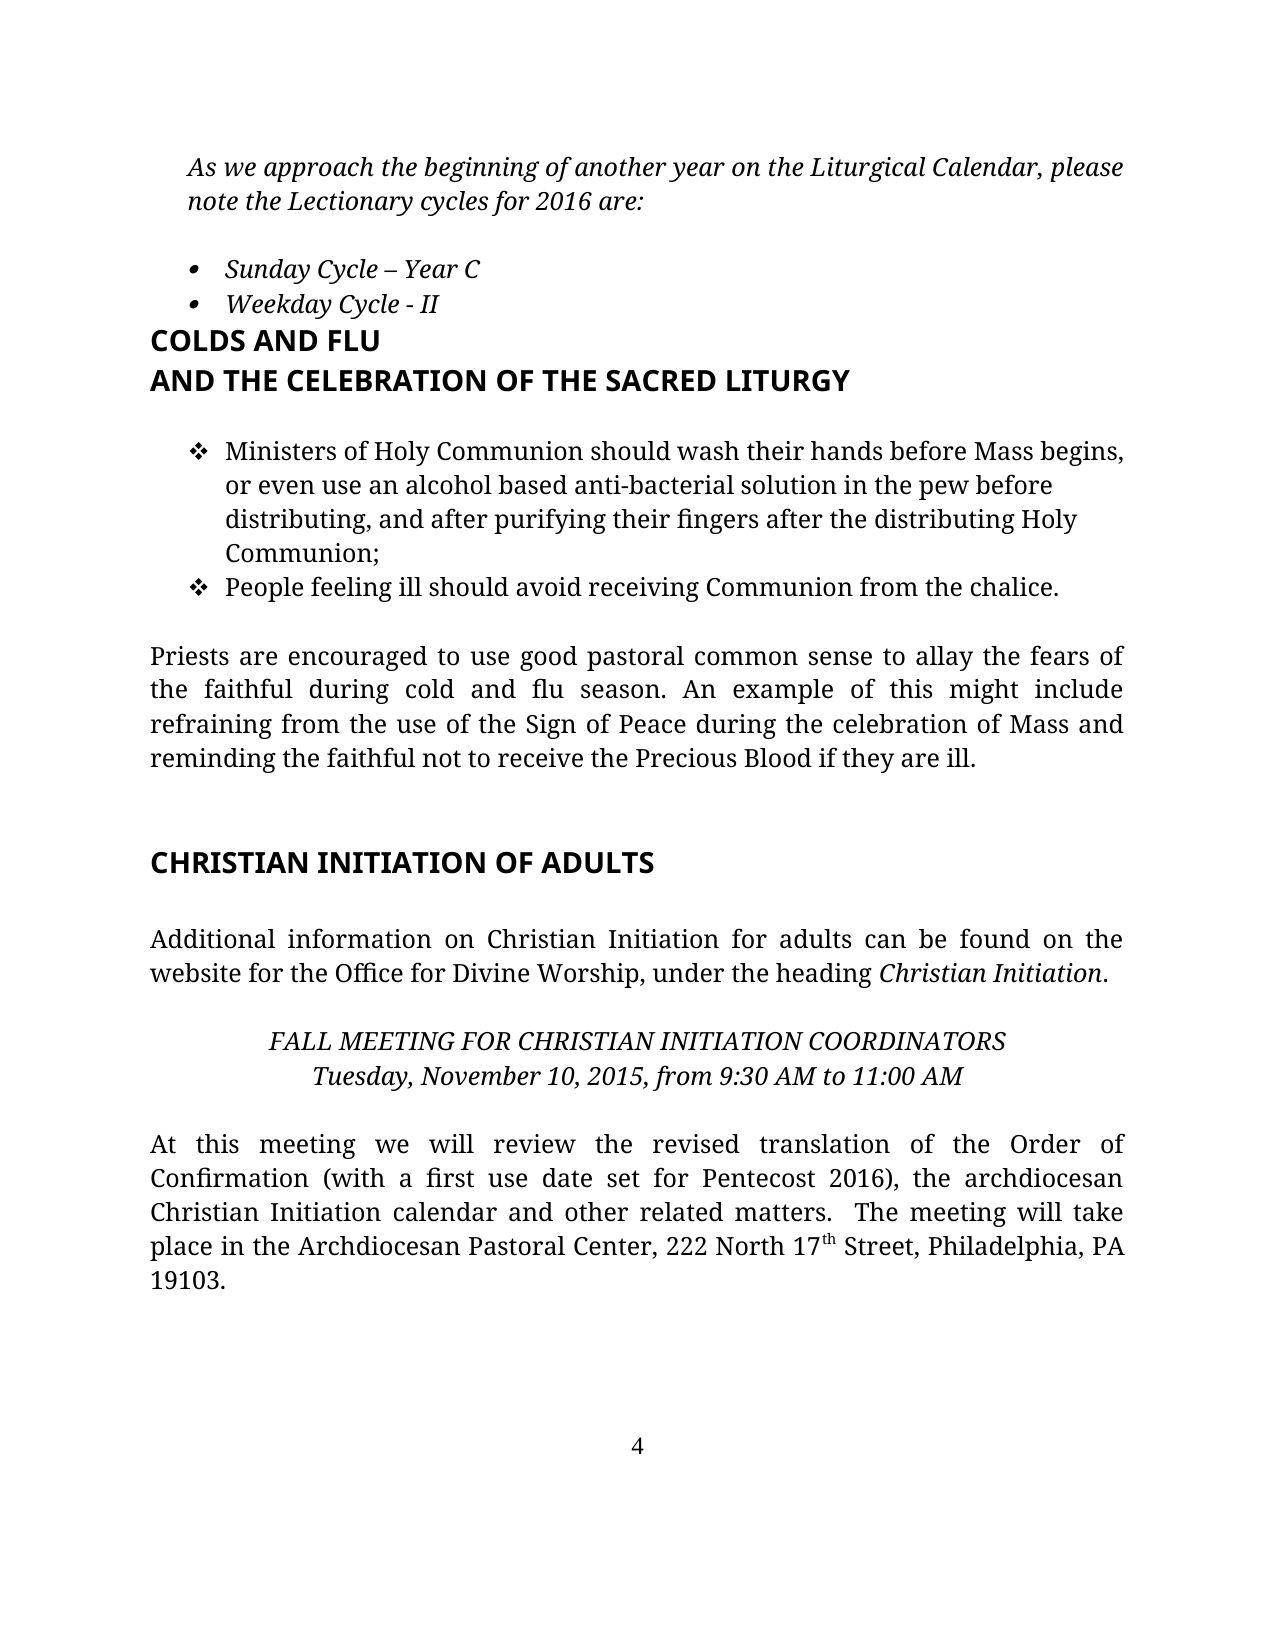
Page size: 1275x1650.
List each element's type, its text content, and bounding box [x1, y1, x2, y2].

text Priests are encouraged to use good pastoral common sense to allay the fears of the faithful during cold and flu season. An example of this might include refraining from the use of the Sign of Peace during the celebration of Mass and reminding the faithful not to receive the Precious Blood if they are ill. [150, 638, 1125, 774]
list People feeling ill should avoid receiving Communion from the chalice. [187, 570, 1125, 604]
text Additional information on Christian Initiation for adults can be found on the website for the Office for Divine Worship, under the heading Christian Initiation. [150, 922, 1125, 990]
text At this meeting we will review the revised translation of the Order of Confirmation (with a first use date set for Pentecost 2016), the archdiocesan Christian Initiation calendar and other related matters. The meeting will take place in the Archdiocesan Pastoral Center, 222 North 17th Street, Philadelphia, PA 19103. [150, 1126, 1125, 1297]
text COLDS AND FLU [150, 320, 1125, 360]
text Tuesday, November 10, 2015, from 9:30 AM to 11:00 AM [150, 1058, 1125, 1092]
text CHRISTIAN INITIATION OF ADULTS [150, 842, 1125, 882]
text FALL MEETING FOR CHRISTIAN INITIATION COORDINATORS [150, 1024, 1125, 1058]
list Sunday Cycle – Year C [187, 252, 1125, 286]
list Weekday Cycle - II [187, 286, 1125, 320]
list Ministers of Holy Communion should wash their hands before Mass begins, or even use an alcohol based anti-bacterial solution in the pew before distributing, and after purifying their fingers after the distributing Holy Communion; [187, 434, 1125, 570]
text AND THE CELEBRATION OF THE SACRED LITURGY [150, 360, 1125, 400]
text As we approach the beginning of another year on the Liturgical Calendar, please note the Lectionary cycles for 2016 are: [187, 150, 1125, 218]
